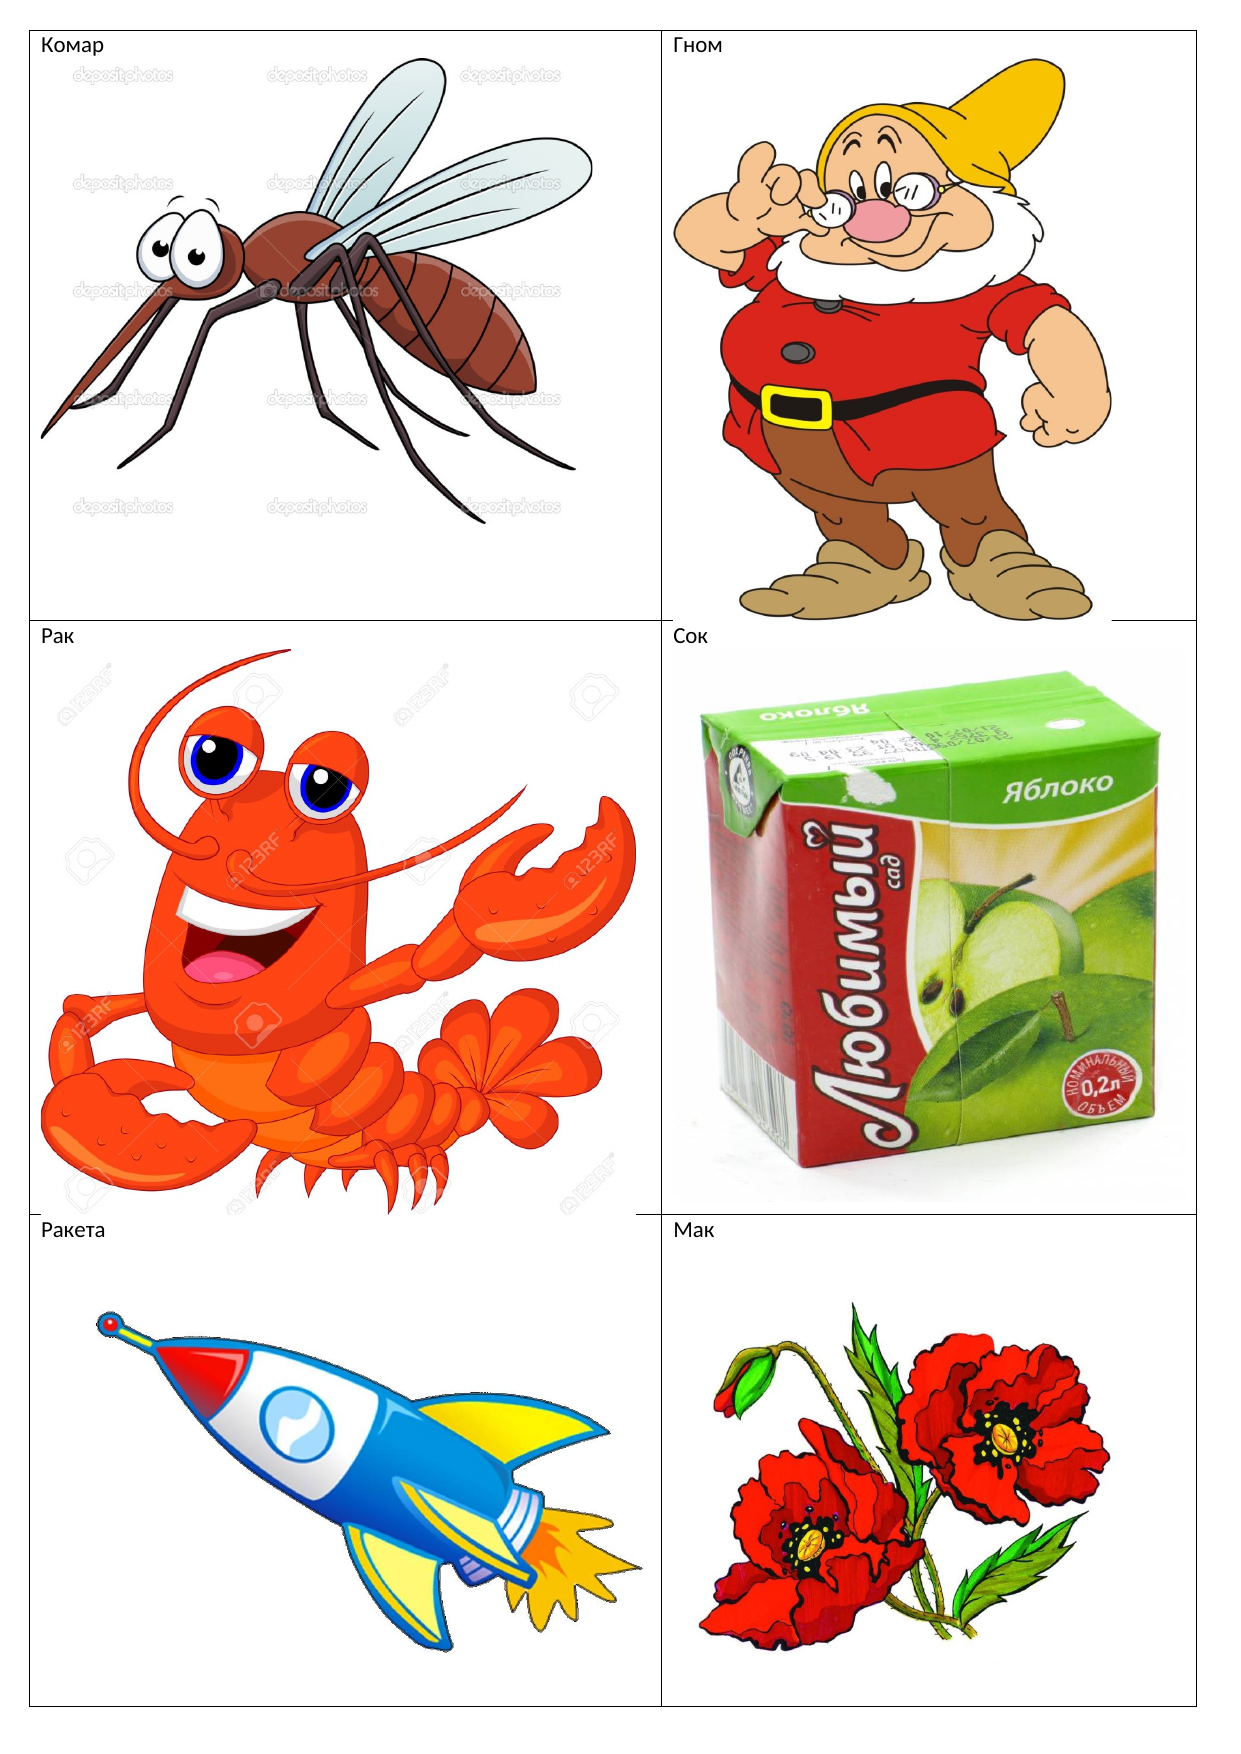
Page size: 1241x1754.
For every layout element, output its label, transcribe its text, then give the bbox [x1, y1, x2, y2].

picture [40, 649, 636, 1215]
picture [673, 58, 1112, 621]
table_cell Комар [30, 31, 661, 620]
picture [673, 1243, 1148, 1685]
picture [673, 649, 1187, 1202]
picture [40, 1243, 657, 1706]
table_cell Сок [662, 621, 1196, 1214]
table_cell Гном [662, 31, 1196, 620]
table_cell Ракета [30, 1215, 661, 1706]
table_cell Рак [30, 621, 661, 1214]
table_cell Мак [662, 1215, 1196, 1706]
picture [40, 58, 593, 524]
